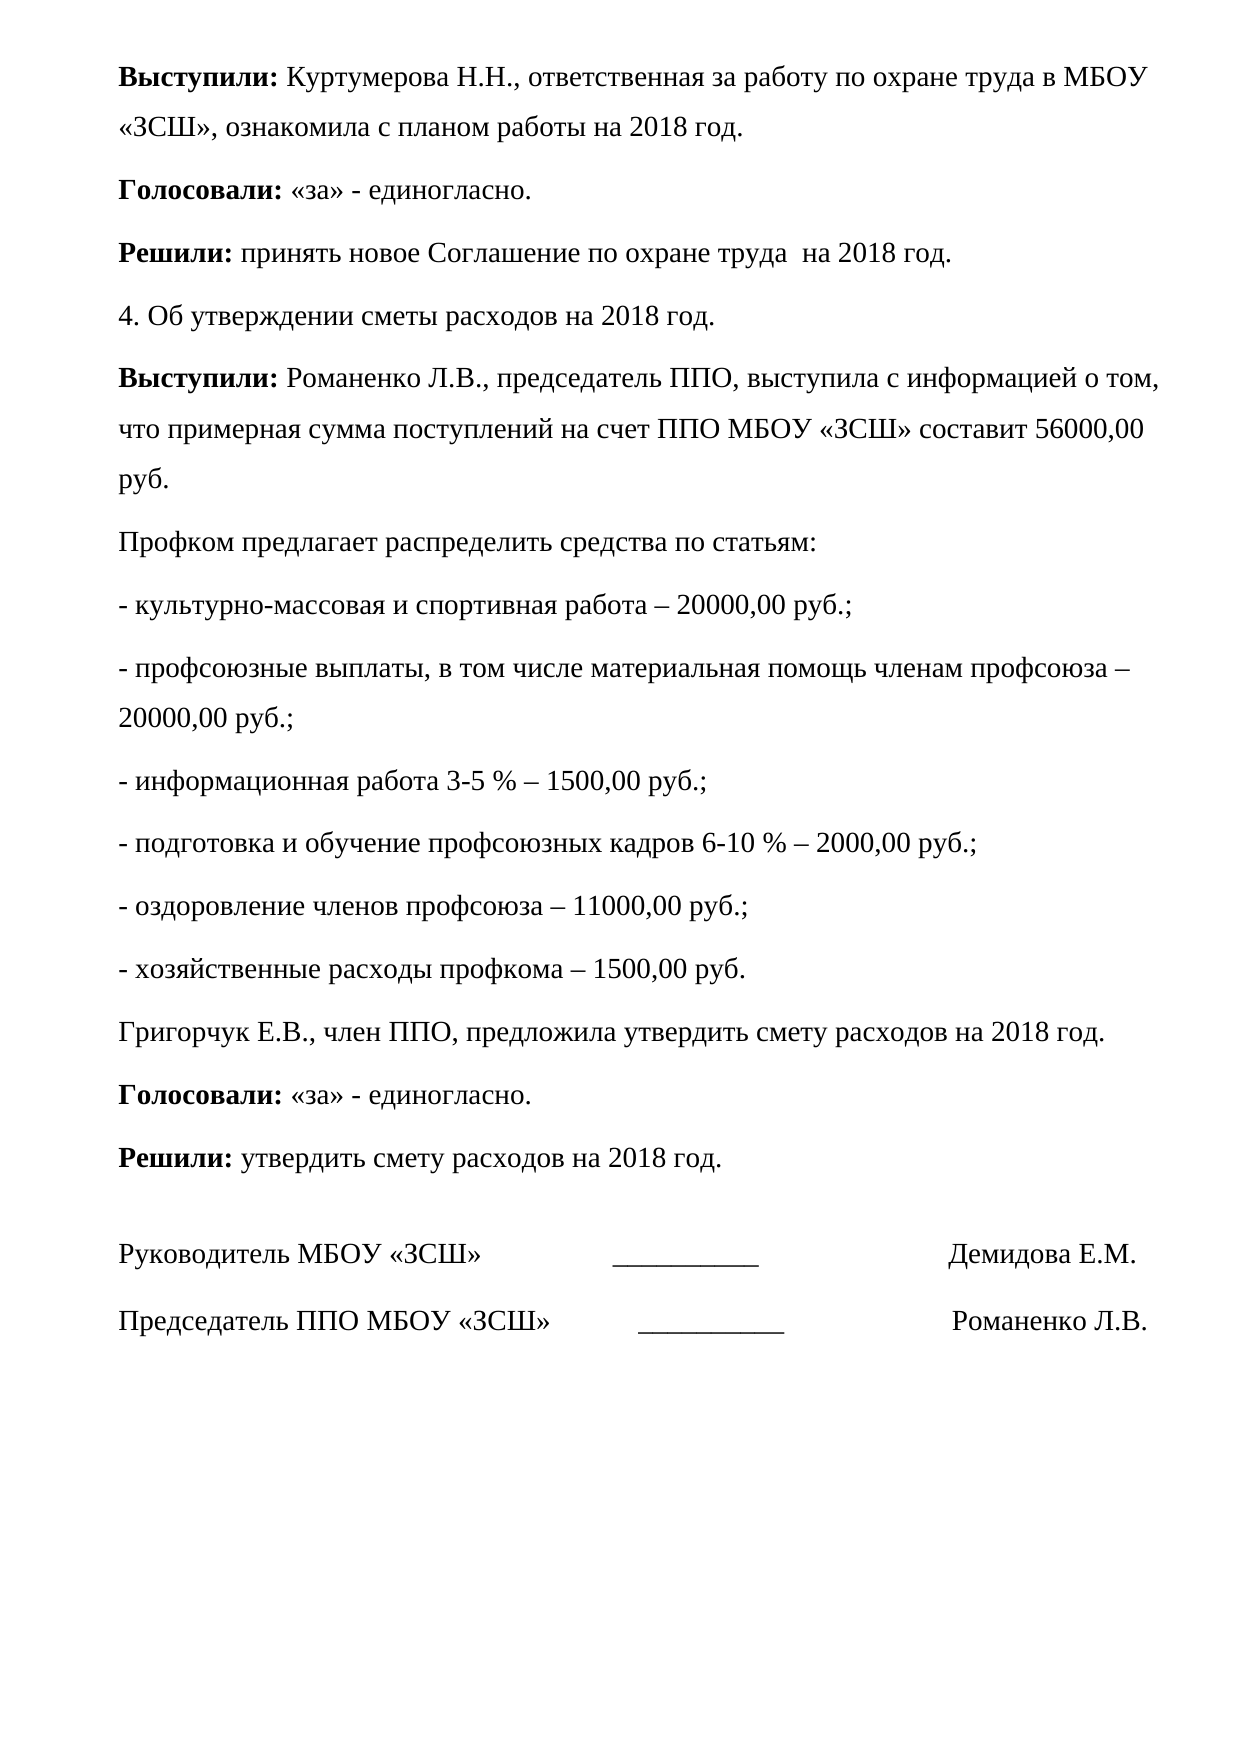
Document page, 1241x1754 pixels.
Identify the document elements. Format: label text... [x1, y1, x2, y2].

text Выступили: Куртумерова Н.Н., ответственная за работу по охране труда в МБОУ «ЗСШ», ознакомила с планом работы на 2018 год. [118, 59, 1181, 143]
text - хозяйственные расходы профкома – 1500,00 руб. [118, 951, 1181, 985]
text Решили: утвердить смету расходов на 2018 год. [118, 1140, 1181, 1173]
text Григорчук Е.В., член ППО, предложила утвердить смету расходов на 2018 год. [118, 1014, 1181, 1048]
text - подготовка и обучение профсоюзных кадров 6-10 % – 2000,00 руб.; [118, 826, 1181, 859]
text Выступили: Романенко Л.В., председатель ППО, выступила с информацией о том, что примерная сумма поступлений на счет ППО МБОУ «ЗСШ» составит 56000,00 руб. [118, 361, 1181, 495]
text 4. Об утверждении сметы расходов на 2018 год. [118, 298, 1181, 331]
text Решили: принять новое Соглашение по охране труда на 2018 год. [118, 235, 1181, 268]
text - профсоюзные выплаты, в том числе материальная помощь членам профсоюза – 20000,00 руб.; [118, 650, 1181, 733]
text Председатель ППО МБОУ «ЗСШ» __________ Романенко Л.В. [118, 1303, 1181, 1337]
text - оздоровление членов профсоюза – 11000,00 руб.; [118, 888, 1181, 922]
text Голосовали: «за» - единогласно. [118, 172, 1181, 206]
text Голосовали: «за» - единогласно. [118, 1077, 1181, 1110]
text Руководитель МБОУ «ЗСШ» __________ Демидова Е.М. [118, 1236, 1181, 1269]
text - информационная работа 3-5 % – 1500,00 руб.; [118, 763, 1181, 796]
text - культурно-массовая и спортивная работа – 20000,00 руб.; [118, 587, 1181, 620]
text Профком предлагает распределить средства по статьям: [118, 524, 1181, 558]
